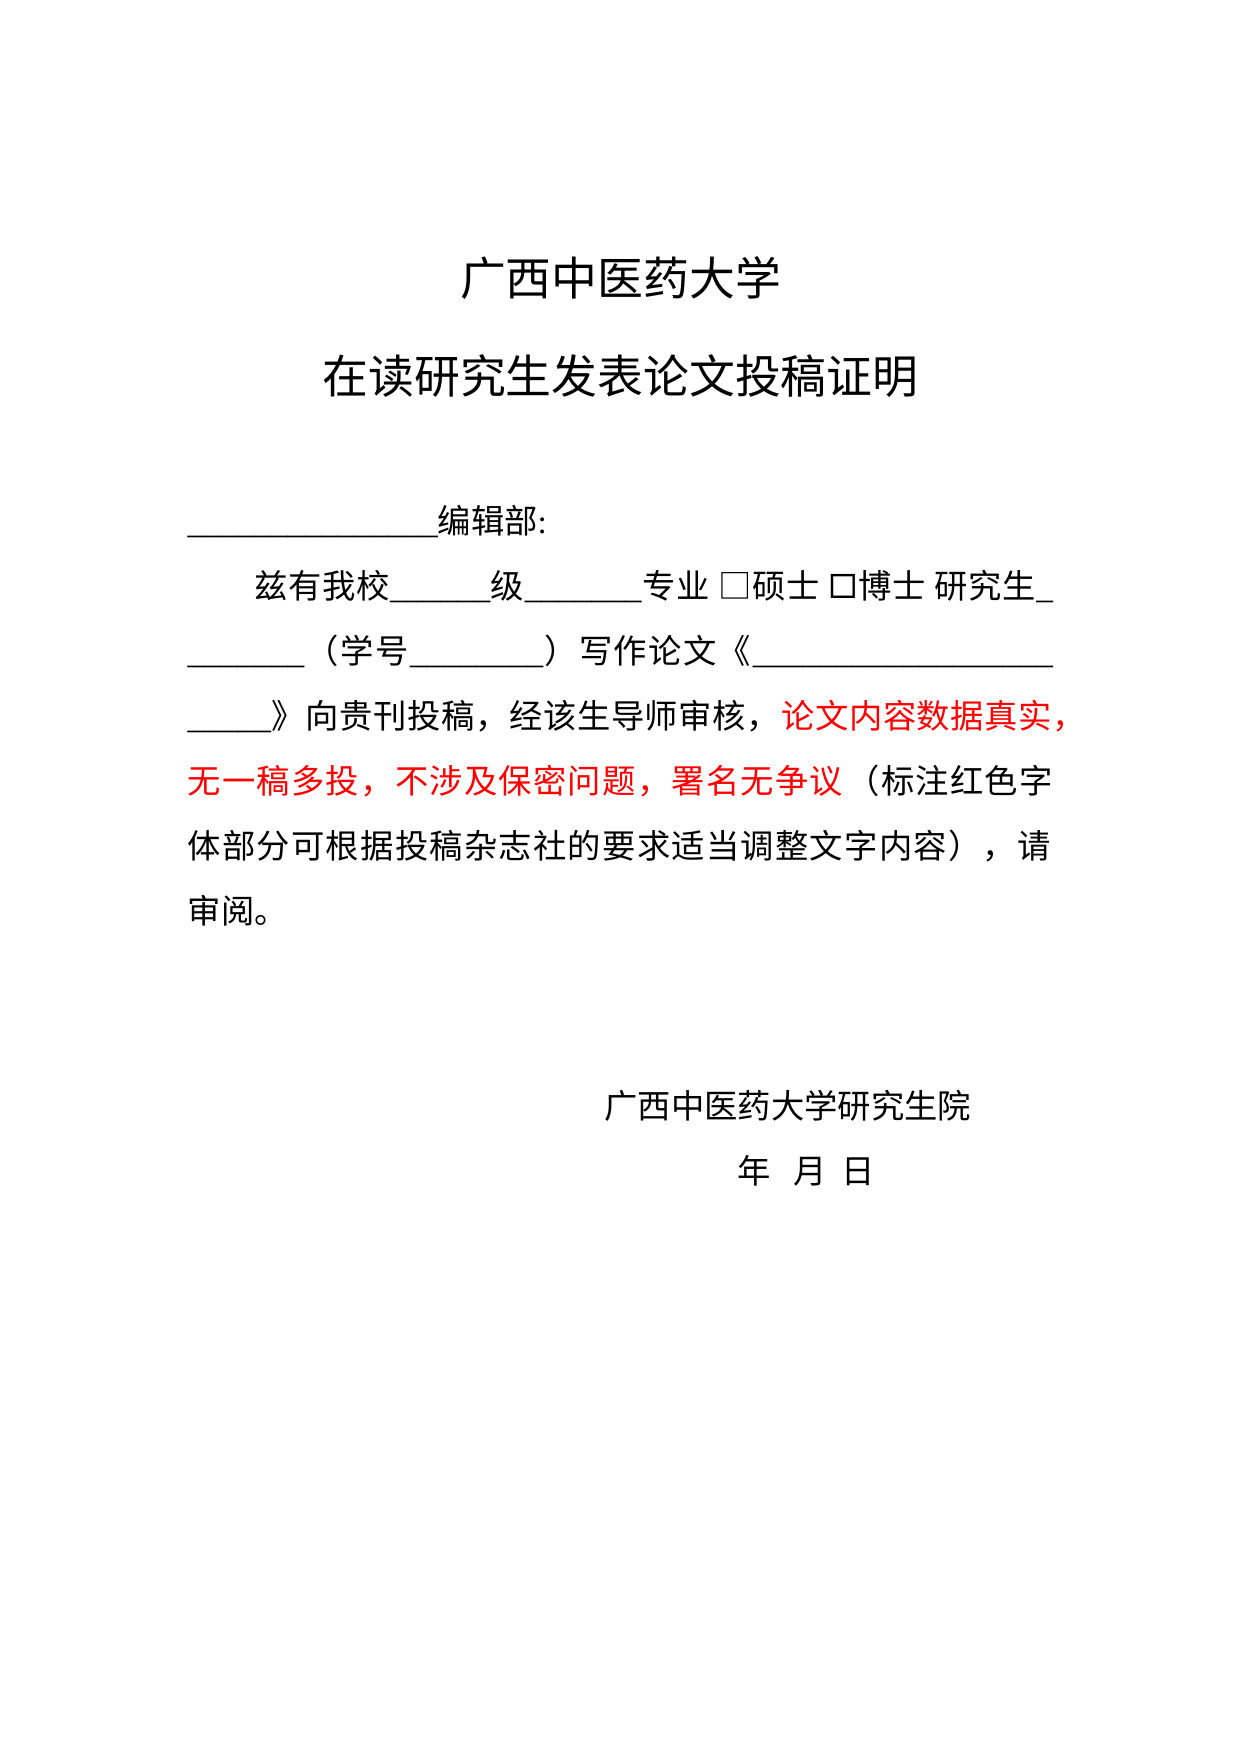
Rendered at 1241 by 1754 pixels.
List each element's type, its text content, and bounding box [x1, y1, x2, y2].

text 广西中医药大学研究生院 [187, 1072, 1053, 1137]
text 广西中医药大学 [187, 227, 1053, 324]
text 兹有我校______级_______专业 □硕士 博士 研究生________（学号________）写作论文《_______________________》向贵刊投稿，经该生导师审核，论文内容数据真实，无一稿多投，不涉及保密问题，署名无争议（标注红色字体部分可根据投稿杂志社的要求适当调整文字内容），请审阅。 [187, 552, 1053, 942]
text _______________编辑部: [187, 487, 1053, 552]
text 在读研究生发表论文投稿证明 [187, 324, 1053, 422]
text 年 月 日 [187, 1137, 1053, 1202]
